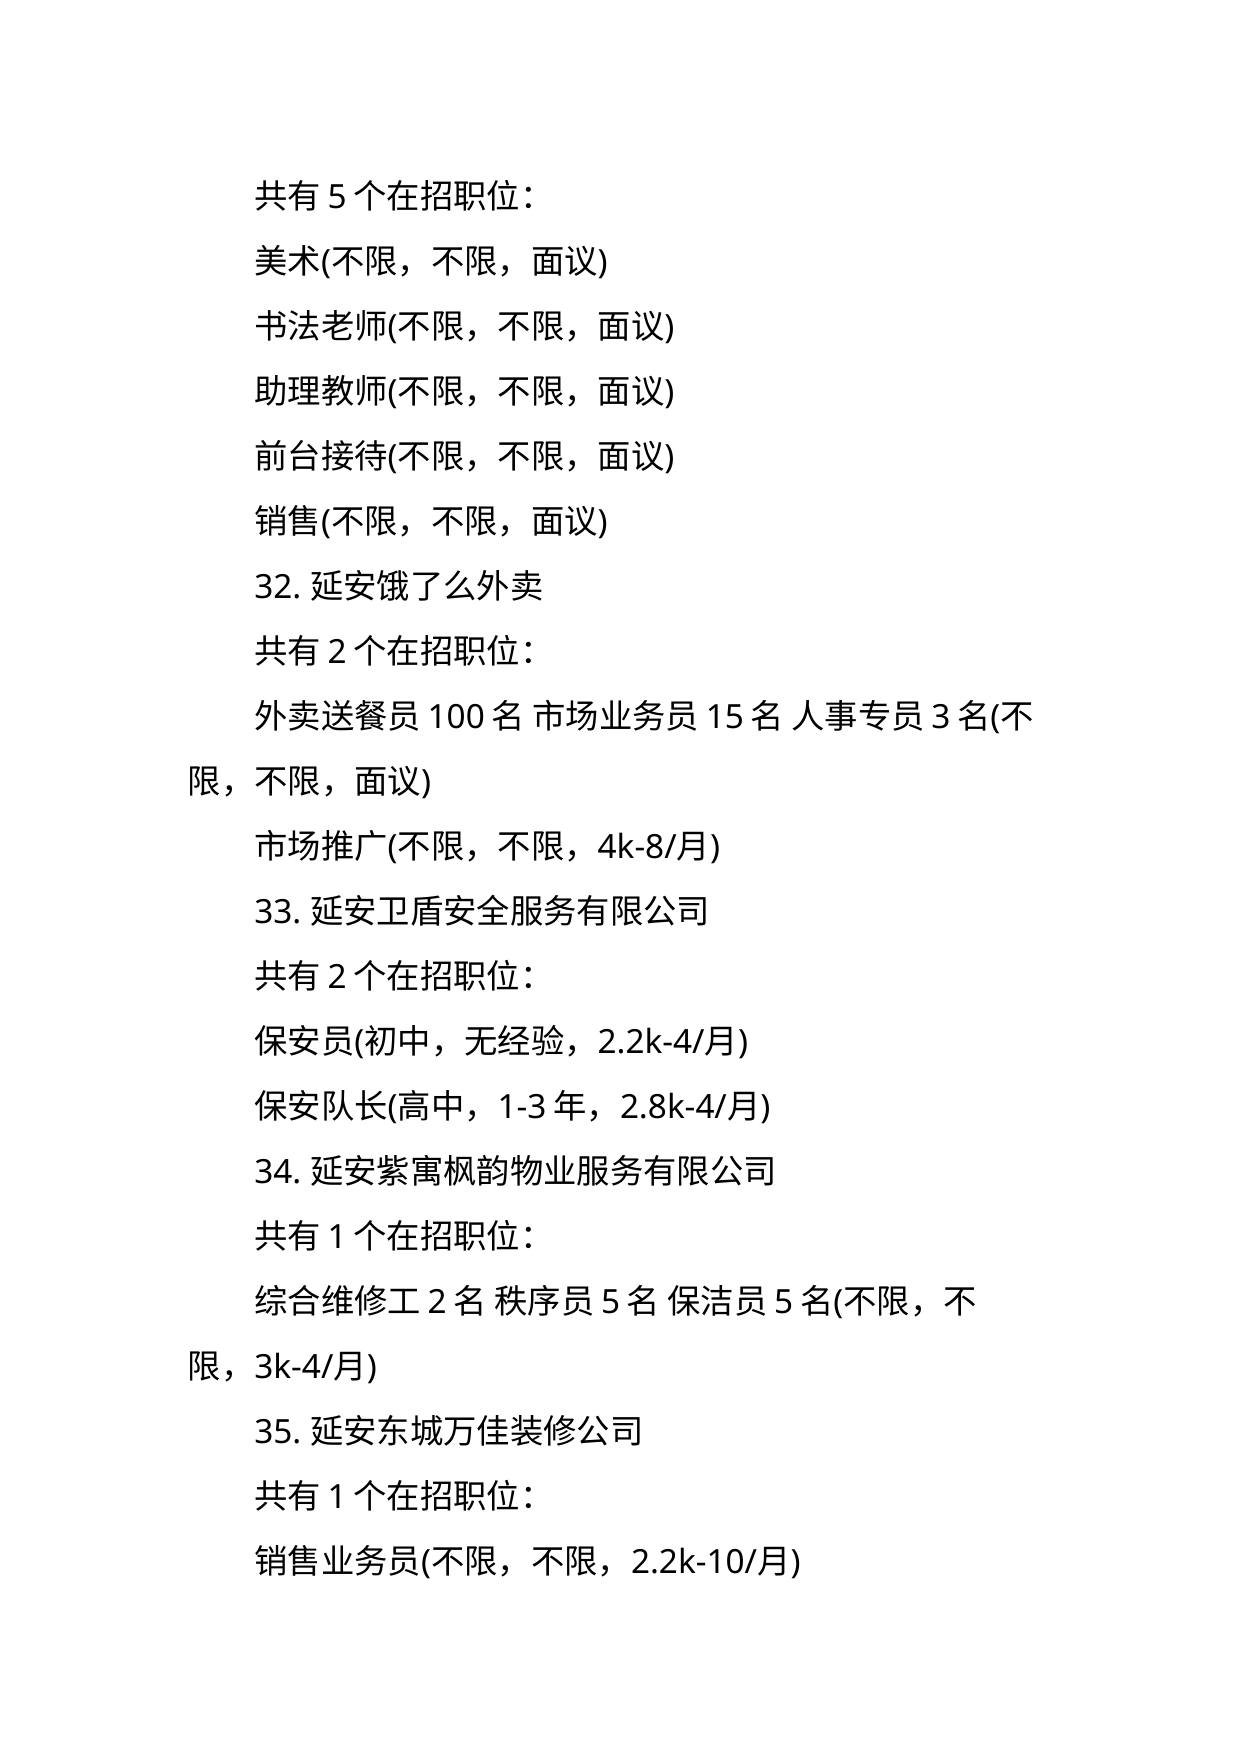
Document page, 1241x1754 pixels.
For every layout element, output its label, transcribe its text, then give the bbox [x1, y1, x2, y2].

text 共有2个在招职位： [187, 617, 1053, 682]
text 34. 延安紫寓枫韵物业服务有限公司 [187, 1137, 1053, 1202]
text 前台接待(不限，不限，面议) [187, 422, 1053, 487]
text 共有1个在招职位： [187, 1202, 1053, 1267]
text 销售(不限，不限，面议) [187, 487, 1053, 552]
text 销售业务员(不限，不限，2.2k-10/月) [187, 1527, 1053, 1592]
text 33. 延安卫盾安全服务有限公司 [187, 877, 1053, 942]
text 外卖送餐员100名 市场业务员15名 人事专员3名(不限，不限，面议) [187, 682, 1053, 812]
text 保安员(初中，无经验，2.2k-4/月) [187, 1007, 1053, 1072]
text 综合维修工2名 秩序员5名 保洁员5名(不限，不限，3k-4/月) [187, 1267, 1053, 1397]
text 共有1个在招职位： [187, 1462, 1053, 1527]
text 35. 延安东城万佳装修公司 [187, 1397, 1053, 1462]
text 书法老师(不限，不限，面议) [187, 292, 1053, 357]
text 共有5个在招职位： [187, 162, 1053, 227]
text 美术(不限，不限，面议) [187, 227, 1053, 292]
text 32. 延安饿了么外卖 [187, 552, 1053, 617]
text 市场推广(不限，不限，4k-8/月) [187, 812, 1053, 877]
text 保安队长(高中，1-3年，2.8k-4/月) [187, 1072, 1053, 1137]
text 共有2个在招职位： [187, 942, 1053, 1007]
text 助理教师(不限，不限，面议) [187, 357, 1053, 422]
